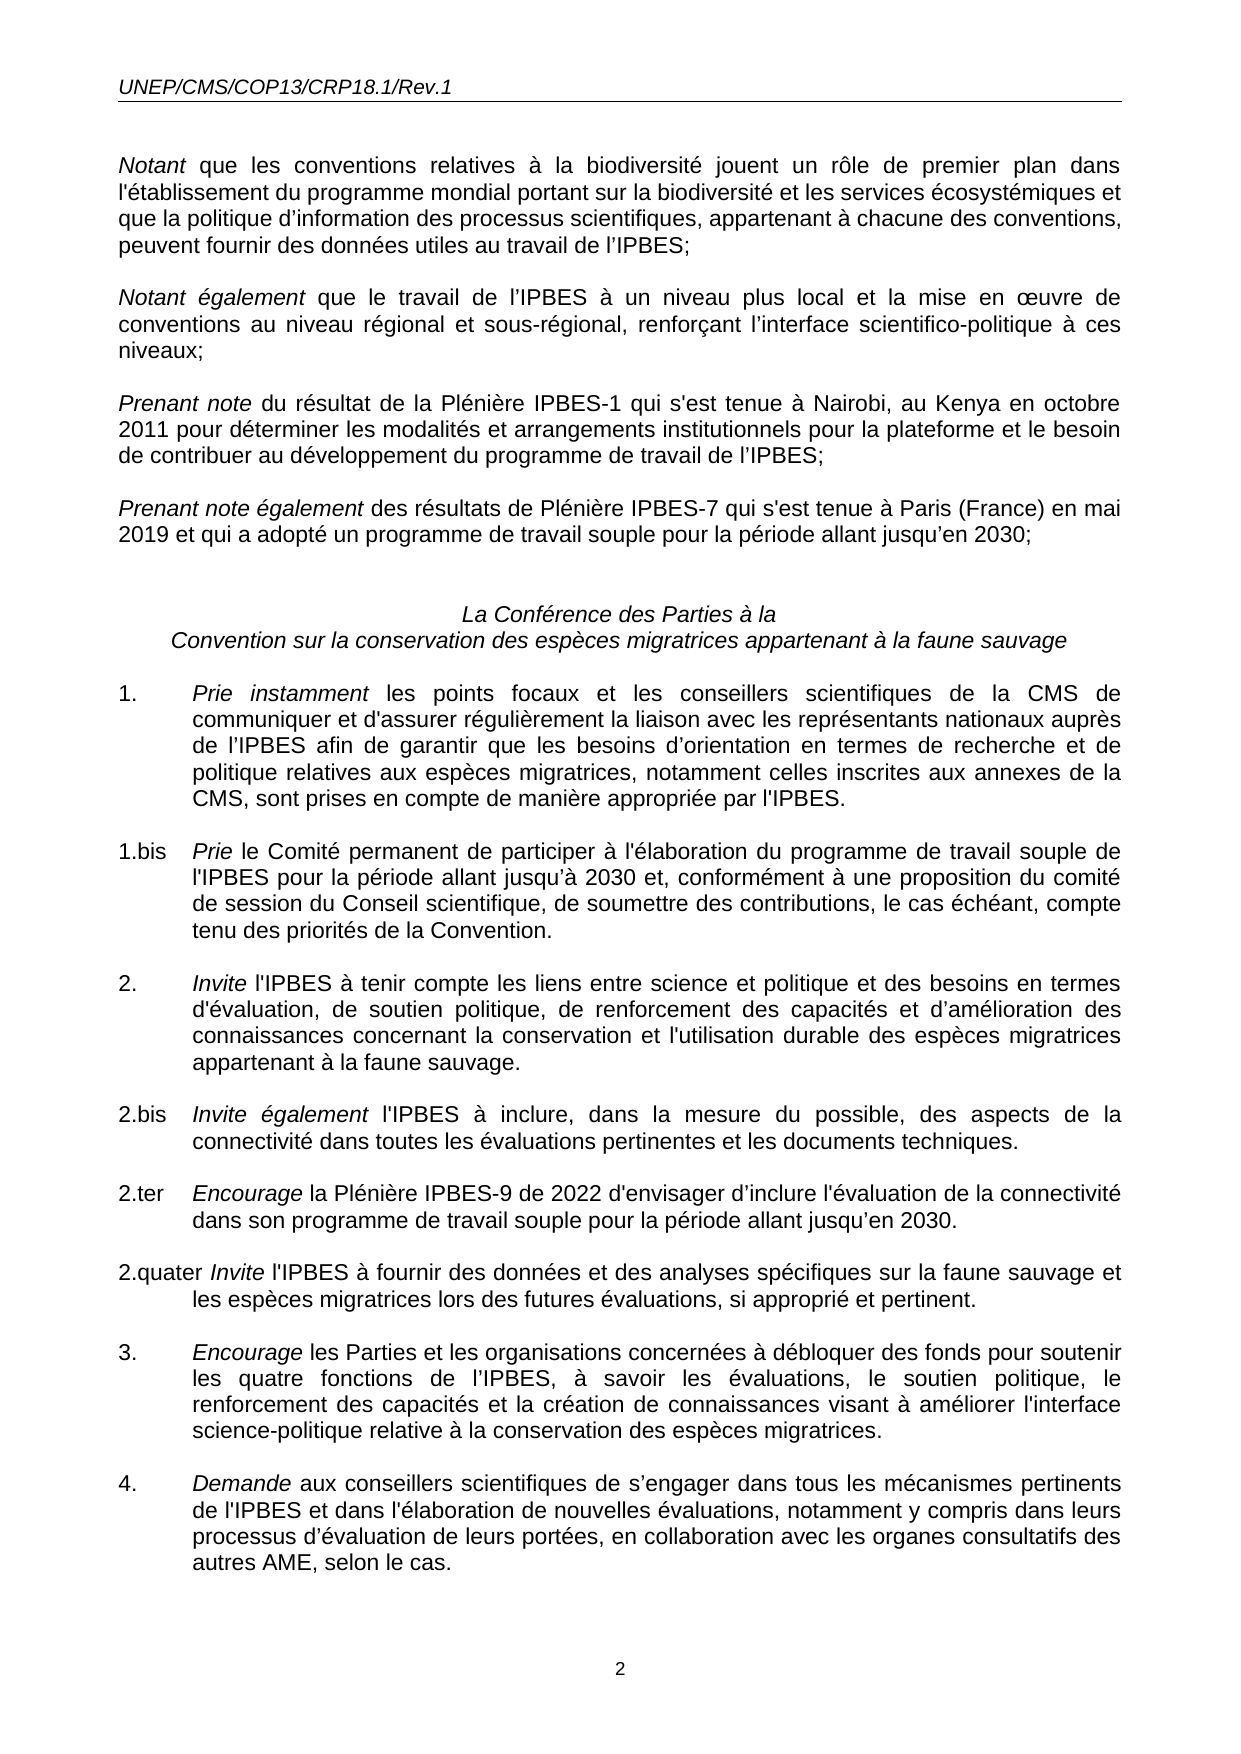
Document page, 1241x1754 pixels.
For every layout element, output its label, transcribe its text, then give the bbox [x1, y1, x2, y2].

list Encourage les Parties et les organisations concernées à débloquer des fonds pour soutenir les quatre fonctions de l’IPBES, à savoir les évaluations, le soutien politique, le renforcement des capacités et la création de connaissances visant à améliorer l'interface science-politique relative à la conservation des espèces migratrices. [118, 1338, 1122, 1444]
list Demande aux conseillers scientifiques de s’engager dans tous les mécanismes pertinents de l'IPBES et dans l'élaboration de nouvelles évaluations, notamment y compris dans leurs processus d’évaluation de leurs portées, en collaboration avec les organes consultatifs des autres AME, selon le cas. [118, 1470, 1122, 1576]
text Convention sur la conservation des espèces migratrices appartenant à la faune sauvage [118, 627, 1122, 653]
text 2.ter Encourage la Plénière IPBES-9 de 2022 d'envisager d’inclure l'évaluation de la connectivité dans son programme de travail souple pour la période allant jusqu’en 2030. [118, 1180, 1122, 1233]
text 1.bis Prie le Comité permanent de participer à l'élaboration du programme de travail souple de l'IPBES pour la période allant jusqu’à 2030 et, conformément à une proposition du comité de session du Conseil scientifique, de soumettre des contributions, le cas échéant, compte tenu des priorités de la Convention. [118, 838, 1122, 943]
text Notant également que le travail de l’IPBES à un niveau plus local et la mise en œuvre de conventions au niveau régional et sous-régional, renforçant l’interface scientifico-politique à ces niveaux; [118, 284, 1122, 363]
list Prie instamment les points focaux et les conseillers scientifiques de la CMS de communiquer et d'assurer régulièrement la liaison avec les représentants nationaux auprès de l’IPBES afin de garantir que les besoins d’orientation en termes de recherche et de politique relatives aux espèces migratrices, notamment celles inscrites aux annexes de la CMS, sont prises en compte de manière appropriée par l'IPBES. [118, 679, 1122, 811]
list Invite l'IPBES à tenir compte les liens entre science et politique et des besoins en termes d'évaluation, de soutien politique, de renforcement des capacités et d’amélioration des connaissances concernant la conservation et l'utilisation durable des espèces migratrices appartenant à la faune sauvage. [118, 969, 1122, 1075]
text 2.quater Invite l'IPBES à fournir des données et des analyses spécifiques sur la faune sauvage et les espèces migratrices lors des futures évaluations, si approprié et pertinent. [118, 1259, 1122, 1312]
text La Conférence des Parties à la [118, 601, 1122, 627]
text 2.bis Invite également l'IPBES à inclure, dans la mesure du possible, des aspects de la connectivité dans toutes les évaluations pertinentes et les documents techniques. [118, 1101, 1122, 1154]
text Prenant note du résultat de la Plénière IPBES-1 qui s'est tenue à Nairobi, au Kenya en octobre 2011 pour déterminer les modalités et arrangements institutionnels pour la plateforme et le besoin de contribuer au développement du programme de travail de l’IPBES; [118, 390, 1122, 469]
text Prenant note également des résultats de Plénière IPBES-7 qui s'est tenue à Paris (France) en mai 2019 et qui a adopté un programme de travail souple pour la période allant jusqu’en 2030; [118, 495, 1122, 548]
text Notant que les conventions relatives à la biodiversité jouent un rôle de premier plan dans l'établissement du programme mondial portant sur la biodiversité et les services écosystémiques et que la politique d’information des processus scientifiques, appartenant à chacune des conventions, peuvent fournir des données utiles au travail de l’IPBES; [118, 152, 1122, 258]
